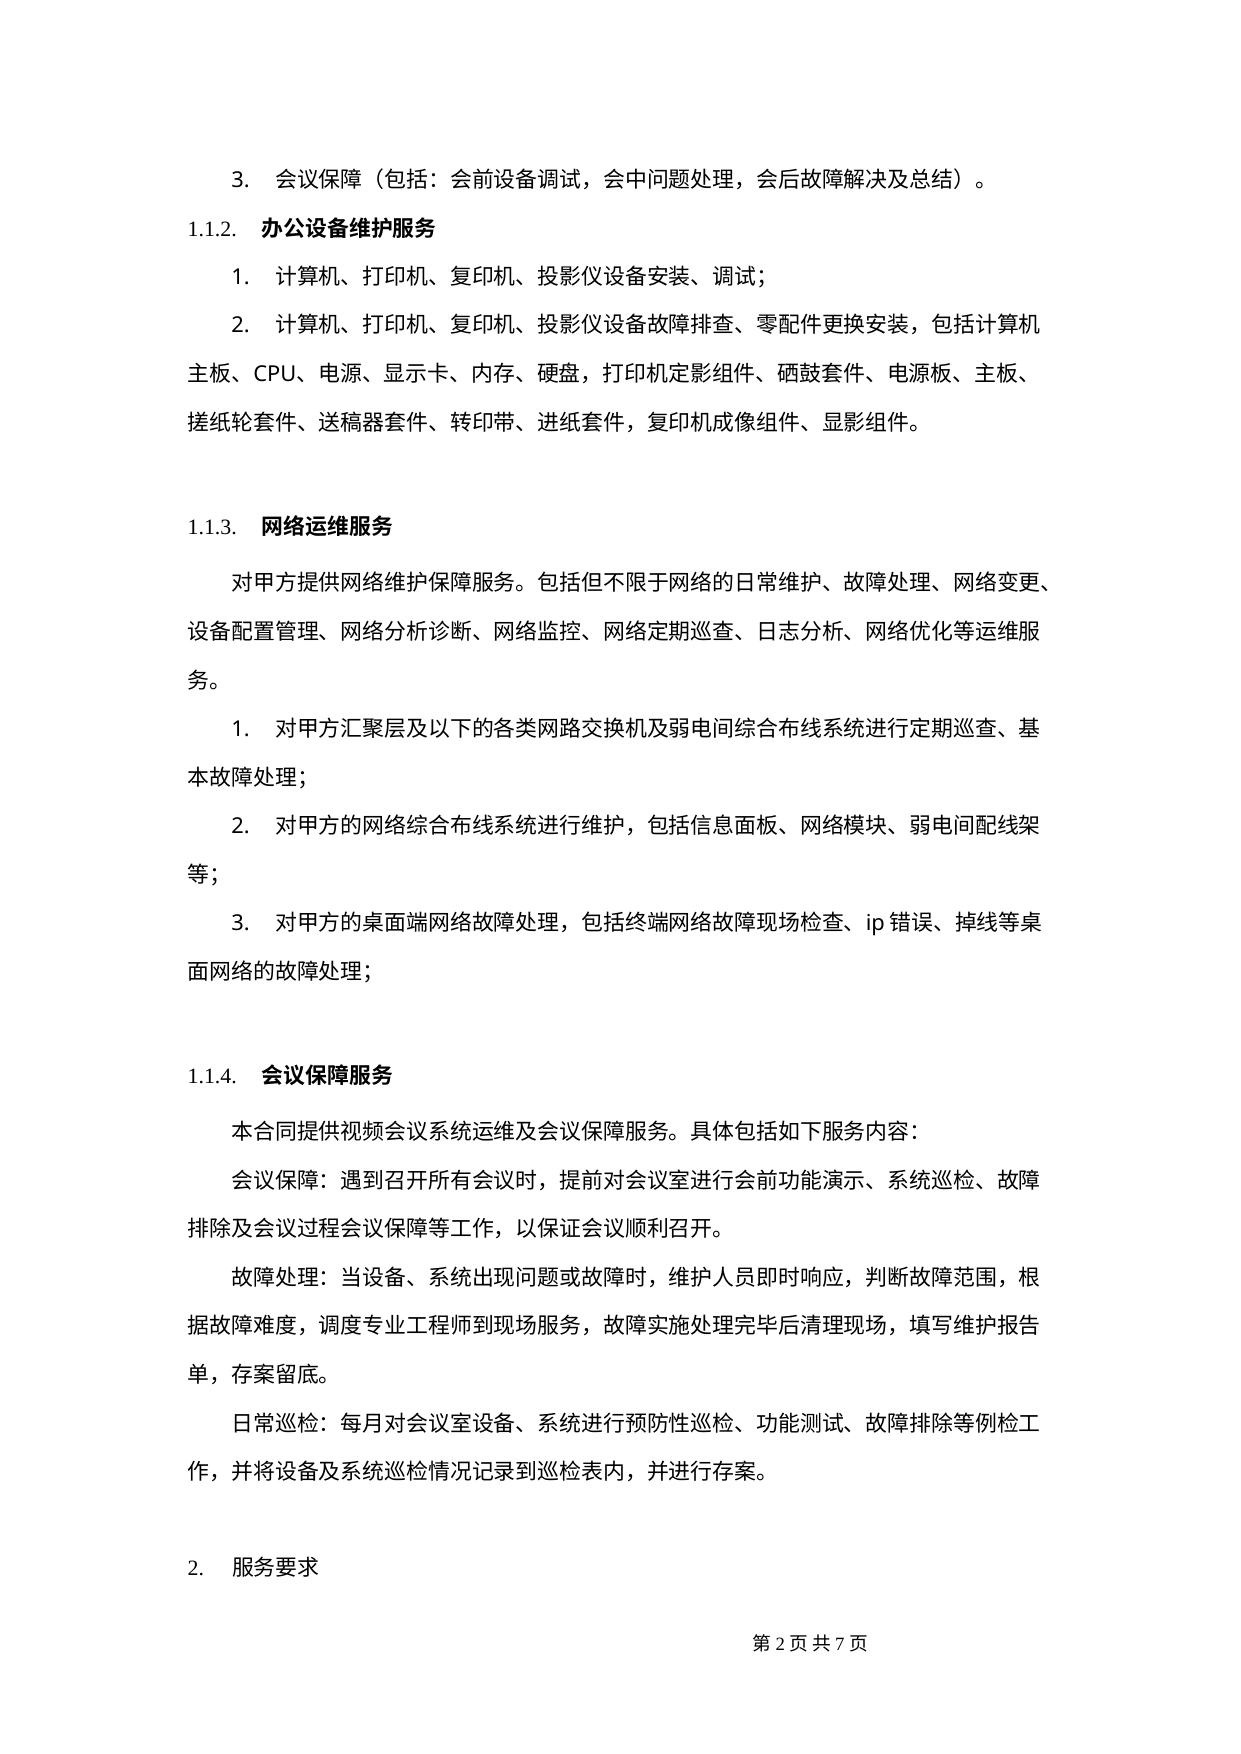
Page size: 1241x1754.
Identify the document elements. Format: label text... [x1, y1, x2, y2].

list 对甲方的桌面端网络故障处理，包括终端网络故障现场检查、ip错误、掉线等桌面网络的故障处理； [187, 905, 1053, 986]
list 计算机、打印机、复印机、投影仪设备安装、调试； [187, 259, 1053, 291]
text 服务要求 [187, 1549, 1053, 1582]
text 故障处理：当设备、系统出现问题或故障时，维护人员即时响应，判断故障范围，根据故障难度，调度专业工程师到现场服务，故障实施处理完毕后清理现场，填写维护报告单，存案留底。 [187, 1259, 1053, 1389]
text 对甲方提供网络维护保障服务。包括但不限于网络的日常维护、故障处理、网络变更、设备配置管理、网络分析诊断、网络监控、网络定期巡查、日志分析、网络优化等运维服务。 [187, 565, 1053, 695]
list 对甲方汇聚层及以下的各类网路交换机及弱电间综合布线系统进行定期巡查、基本故障处理； [187, 711, 1053, 792]
text 本合同提供视频会议系统运维及会议保障服务。具体包括如下服务内容： [187, 1114, 1053, 1146]
list 计算机、打印机、复印机、投影仪设备故障排查、零配件更换安装，包括计算机主板、CPU、电源、显示卡、内存、硬盘，打印机定影组件、硒鼓套件、电源板、主板、搓纸轮套件、送稿器套件、转印带、进纸套件，复印机成像组件、显影组件。 [187, 307, 1053, 437]
text 日常巡检：每月对会议室设备、系统进行预防性巡检、功能测试、故障排除等例检工作，并将设备及系统巡检情况记录到巡检表内，并进行存案。 [187, 1405, 1053, 1486]
text 网络运维服务 [187, 508, 1053, 541]
list 对甲方的网络综合布线系统进行维护，包括信息面板、网络模块、弱电间配线架等； [187, 808, 1053, 889]
text 会议保障：遇到召开所有会议时，提前对会议室进行会前功能演示、系统巡检、故障排除及会议过程会议保障等工作，以保证会议顺利召开。 [187, 1162, 1053, 1243]
text 3. 会议保障（包括：会前设备调试，会中问题处理，会后故障解决及总结）。 [187, 162, 1053, 194]
text 办公设备维护服务 [187, 210, 1053, 243]
text 会议保障服务 [187, 1057, 1053, 1090]
